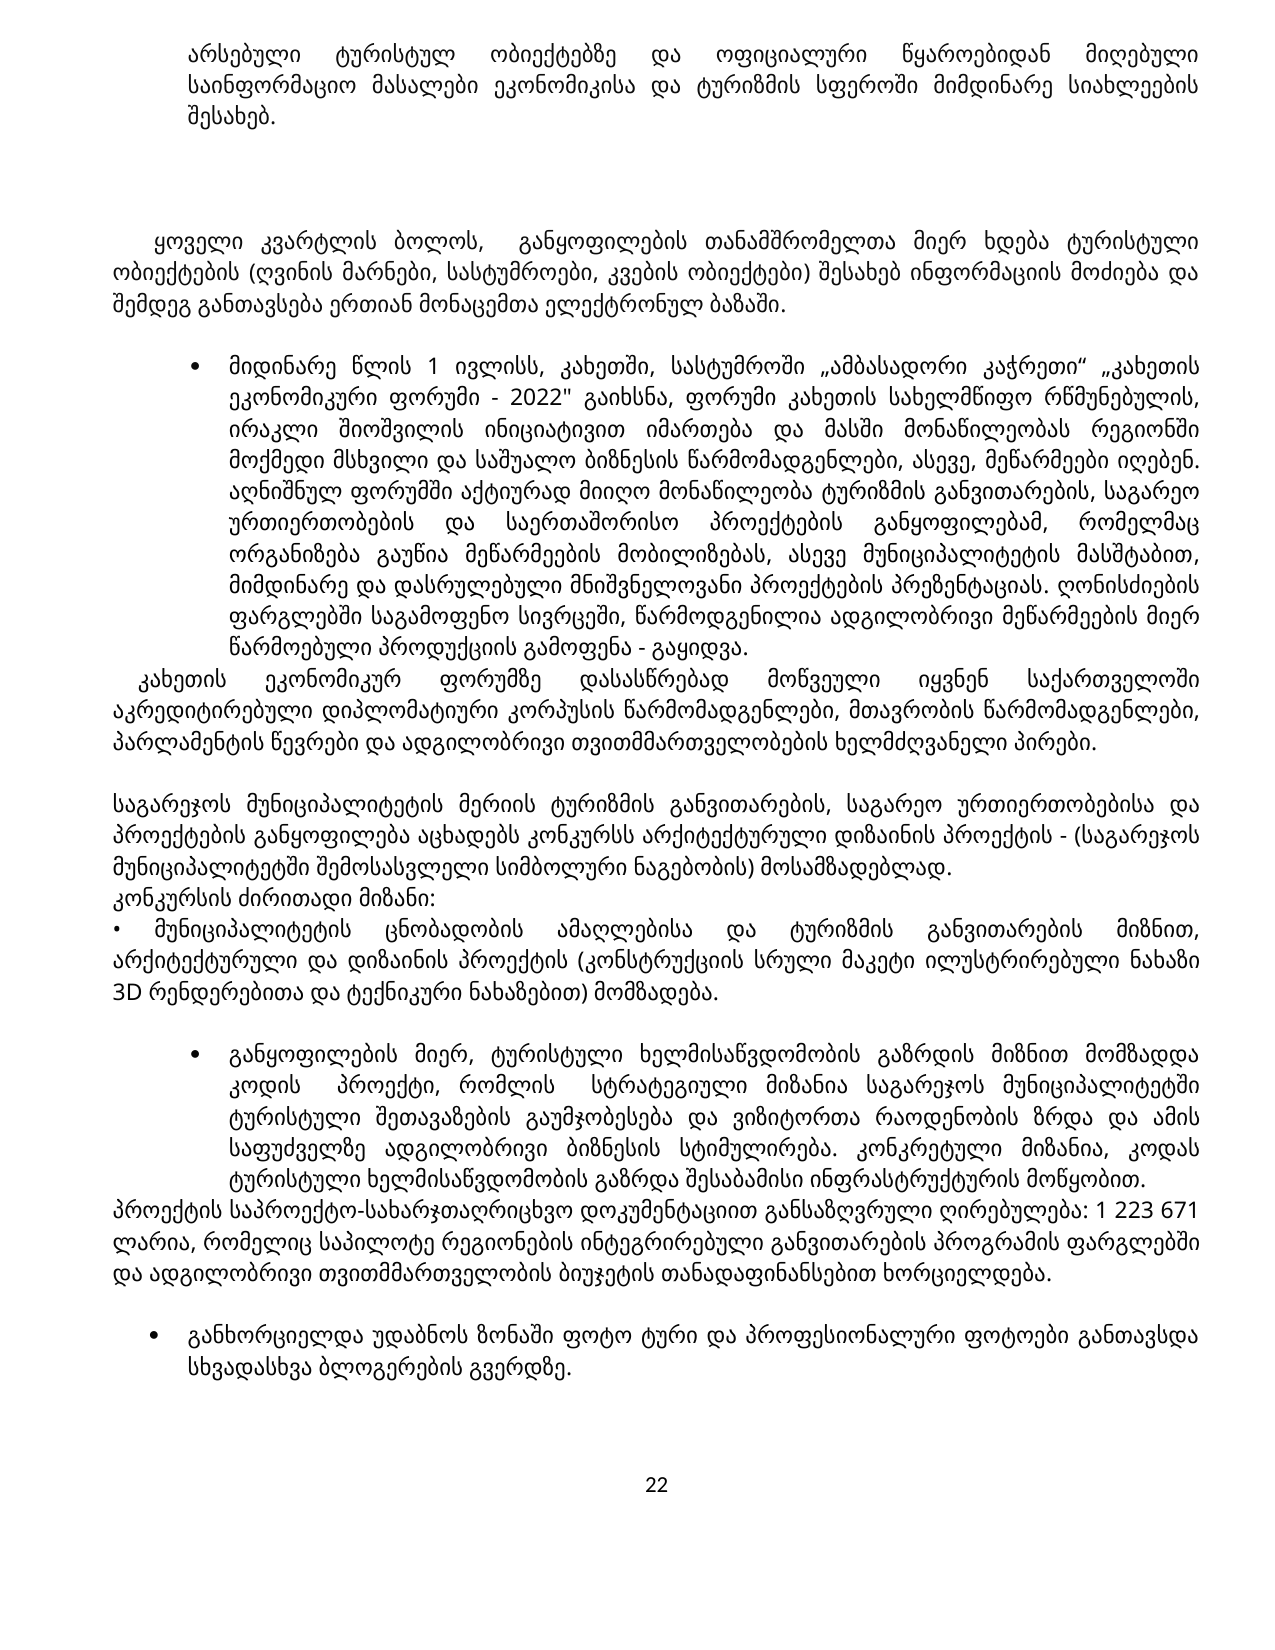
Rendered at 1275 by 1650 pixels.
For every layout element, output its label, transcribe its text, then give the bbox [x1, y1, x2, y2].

text საგარეჯოს მუნიციპალიტეტის მერიის ტურიზმის განვითარების, საგარეო ურთიერთობებისა და პროექტების განყოფილება აცხადებს კონკურსს არქიტექტურული დიზაინის პროექტის - (საგარეჯოს მუნიციპალიტეტში შემოსასვლელი სიმბოლური ნაგებობის) მოსამზადებლად. [112, 788, 1200, 882]
list განხორციელდა უდაბნოს ზონაში ფოტო ტური და პროფესიონალური ფოტოები განთავსდა სხვადასხვა ბლოგერების გვერდზე. [150, 1319, 1200, 1382]
text ყოველი კვარტლის ბოლოს, განყოფილების თანამშრომელთა მიერ ხდება ტურისტული ობიექტების (ღვინის მარნები, სასტუმროები, კვების ობიექტები) შესახებ ინფორმაციის მოძიება და შემდეგ განთავსება ერთიან მონაცემთა ელექტრონულ ბაზაში. [112, 225, 1200, 319]
list განყოფილების მიერ, ტურისტული ხელმისაწვდომობის გაზრდის მიზნით მომზადდა კოდის პროექტი, რომლის სტრატეგიული მიზანია საგარეჯოს მუნიციპალიტეტში ტურისტული შეთავაზების გაუმჯობესება და ვიზიტორთა რაოდენობის ზრდა და ამის საფუძველზე ადგილობრივი ბიზნესის სტიმულირება. კონკრეტული მიზანია, კოდას ტურისტული ხელმისაწვდომობის გაზრდა შესაბამისი ინფრასტრუქტურის მოწყობით. [191, 1038, 1200, 1194]
list მიდინარე წლის 1 ივლისს, კახეთში, სასტუმროში „ამბასადორი კაჭრეთი“ „კახეთის ეკონომიკური ფორუმი - 2022" გაიხსნა, ფორუმი კახეთის სახელმწიფო რწმუნებულის, ირაკლი შიოშვილის ინიციატივით იმართება და მასში მონაწილეობას რეგიონში მოქმედი მსხვილი და საშუალო ბიზნესის წარმომადგენლები, ასევე, მეწარმეები იღებენ. აღნიშნულ ფორუმში აქტიურად მიიღო მონაწილეობა ტურიზმის განვითარების, საგარეო ურთიერთობების და საერთაშორისო პროექტების განყოფილებამ, რომელმაც ორგანიზება გაუწია მეწარმეების მობილიზებას, ასევე მუნიციპალიტეტის მასშტაბით, მიმდინარე და დასრულებული მნიშვნელოვანი პროექტების პრეზენტაციას. ღონისძიების ფარგლებში საგამოფენო სივრცეში, წარმოდგენილია ადგილობრივი მეწარმეების მიერ წარმოებული პროდუქციის გამოფენა - გაყიდვა. [191, 350, 1200, 662]
text კახეთის ეკონომიკურ ფორუმზე დასასწრებად მოწვეული იყვნენ საქართველოში აკრედიტირებული დიპლომატიური კორპუსის წარმომადგენლები, მთავრობის წარმომადგენლები, პარლამენტის წევრები და ადგილობრივი თვითმმართველობების ხელმძღვანელი პირები. [112, 662, 1200, 757]
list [150, 37, 1200, 131]
text • მუნიციპალიტეტის ცნობადობის ამაღლებისა და ტურიზმის განვითარების მიზნით, არქიტექტურული და დიზაინის პროექტის (კონსტრუქციის სრული მაკეტი ილუსტრირებული ნახაზი 3D რენდერებითა და ტექნიკური ნახაზებით) მომზადება. [112, 913, 1200, 1007]
text კონკურსის ძირითადი მიზანი: [112, 882, 1200, 913]
text პროექტის საპროექტო-სახარჯთაღრიცხვო დოკუმენტაციით განსაზღვრული ღირებულება: 1 223 671 ლარია, რომელიც საპილოტე რეგიონების ინტეგრირებული განვითარების პროგრამის ფარგლებში და ადგილობრივი თვითმმართველობის ბიუჯეტის თანადაფინანსებით ხორციელდება. [112, 1194, 1200, 1288]
